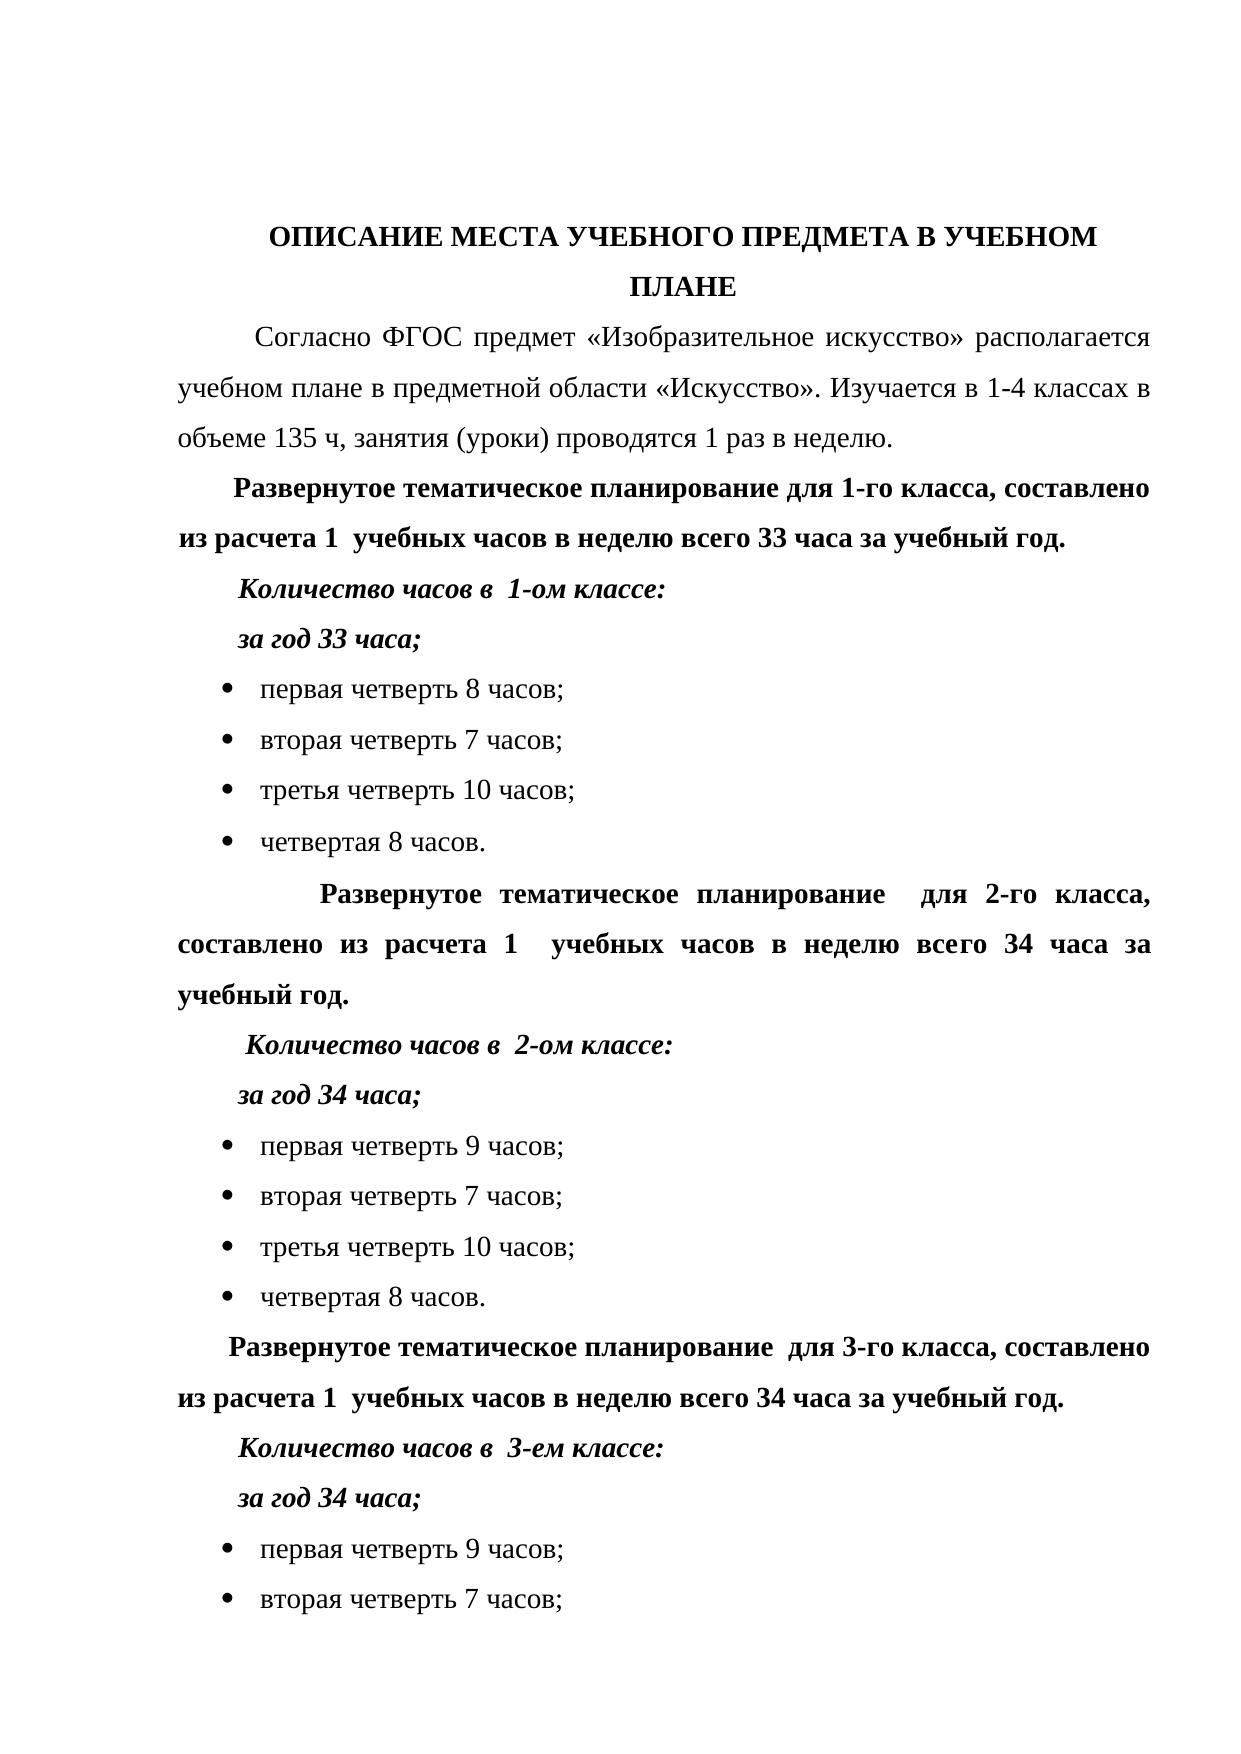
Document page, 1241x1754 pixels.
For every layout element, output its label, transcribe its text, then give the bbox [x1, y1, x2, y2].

text Количество часов в 1-ом классе: [179, 571, 1151, 604]
text Развернутое тематическое планирование для 2-го класса, составлено из расчета 1 учебных часов в неделю всего 34 часа за учебный год. [177, 876, 1152, 1010]
list вторая четверть 7 часов; [222, 1581, 1152, 1615]
text Согласно ФГОС предмет «Изобразительное искусство» располагается учебном плане в предметной области «Искусство». Изучается в 1-4 классах в объеме 135 ч, занятия (уроки) проводятся 1 раз в неделю. [177, 319, 1152, 453]
text Количество часов в 2-ом классе: [179, 1027, 1151, 1061]
list вторая четверть 7 часов; [222, 1178, 1152, 1212]
list четвертая 8 часов. [222, 823, 1152, 858]
list вторая четверть 7 часов; [222, 722, 1152, 756]
list первая четверть 9 часов; [222, 1531, 1152, 1564]
text Развернутое тематическое планирование для 3-го класса, составлено из расчета 1 учебных часов в неделю всего 34 часа за учебный год. [177, 1329, 1152, 1413]
list четвертая 8 часов. [222, 1279, 1152, 1313]
list первая четверть 9 часов; [222, 1128, 1152, 1161]
text за год 34 часа; [179, 1077, 1151, 1111]
text ОПИСАНИЕ МЕСТА УЧЕБНОГО ПРЕДМЕТА В УЧЕБНОМ ПЛАНЕ [215, 219, 1152, 303]
list третья четверть 10 часов; [222, 1229, 1152, 1262]
text Количество часов в 3-ем классе: [179, 1430, 1151, 1464]
list первая четверть 8 часов; [222, 672, 1152, 705]
list третья четверть 10 часов; [222, 772, 1152, 806]
text за год 34 часа; [179, 1480, 1151, 1514]
text за год 33 часа; [179, 621, 1151, 655]
text Развернутое тематическое планирование для 1-го класса, составлено из расчета 1 учебных часов в неделю всего 33 часа за учебный год. [179, 470, 1151, 554]
